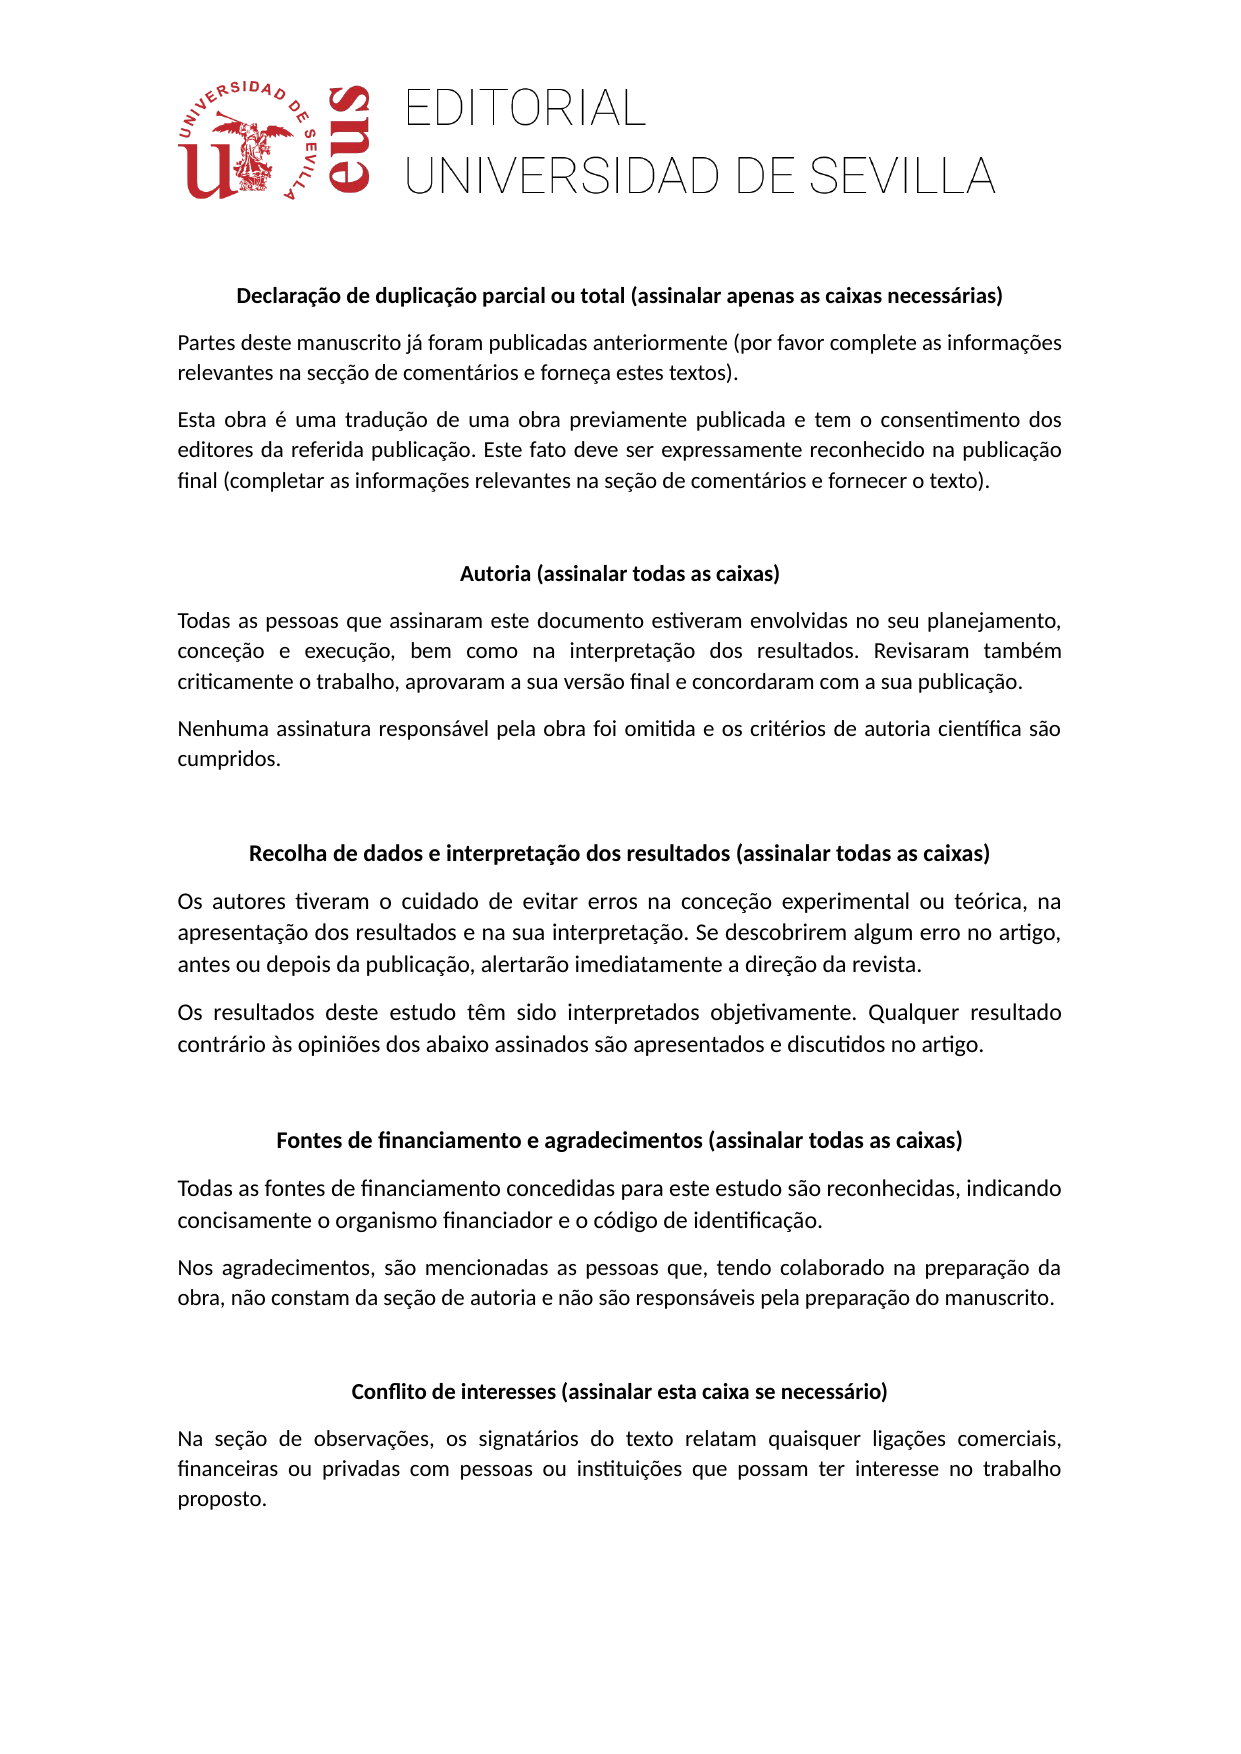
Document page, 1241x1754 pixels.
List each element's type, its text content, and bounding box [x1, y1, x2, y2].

text Conflito de interesses (assinalar esta caixa se necessário) [177, 1377, 1063, 1405]
text Todas as fontes de financiamento concedidas para este estudo são reconhecidas, indicando concisamente o organismo financiador e o código de identificação. [177, 1173, 1063, 1234]
text Na seção de observações, os signatários do texto relatam quaisquer ligações comerciais, financeiras ou privadas com pessoas ou instituições que possam ter interesse no trabalho proposto. [177, 1424, 1063, 1512]
text Partes deste manuscrito já foram publicadas anteriormente (por favor complete as informações relevantes na secção de comentários e forneça estes textos). [177, 328, 1063, 386]
text Nenhuma assinatura responsável pela obra foi omitida e os critérios de autoria científica são cumpridos. [177, 714, 1063, 772]
text Os autores tiveram o cuidado de evitar erros na conceção experimental ou teórica, na apresentação dos resultados e na sua interpretação. Se descobrirem algum erro no artigo, antes ou depois da publicação, alertarão imediatamente a direção da revista. [177, 886, 1063, 978]
picture [177, 73, 996, 207]
text Nos agradecimentos, são mencionadas as pessoas que, tendo colaborado na preparação da obra, não constam da seção de autoria e não são responsáveis pela preparação do manuscrito. [177, 1253, 1063, 1311]
text Autoria (assinalar todas as caixas) [177, 559, 1063, 587]
text Todas as pessoas que assinaram este documento estiveram envolvidas no seu planejamento, conceção e execução, bem como na interpretação dos resultados. Revisaram também criticamente o trabalho, aprovaram a sua versão final e concordaram com a sua publicação. [177, 606, 1063, 695]
text Recolha de dados e interpretação dos resultados (assinalar todas as caixas) [177, 838, 1063, 867]
text Os resultados deste estudo têm sido interpretados objetivamente. Qualquer resultado contrário às opiniões dos abaixo assinados são apresentados e discutidos no artigo. [177, 997, 1063, 1058]
text Esta obra é uma tradução de uma obra previamente publicada e tem o consentimento dos editores da referida publicação. Este fato deve ser expressamente reconhecido na publicação final (completar as informações relevantes na seção de comentários e fornecer o texto). [177, 405, 1063, 494]
text Declaração de duplicação parcial ou total (assinalar apenas as caixas necessárias) [177, 281, 1063, 309]
text Fontes de financiamento e agradecimentos (assinalar todas as caixas) [177, 1125, 1063, 1154]
